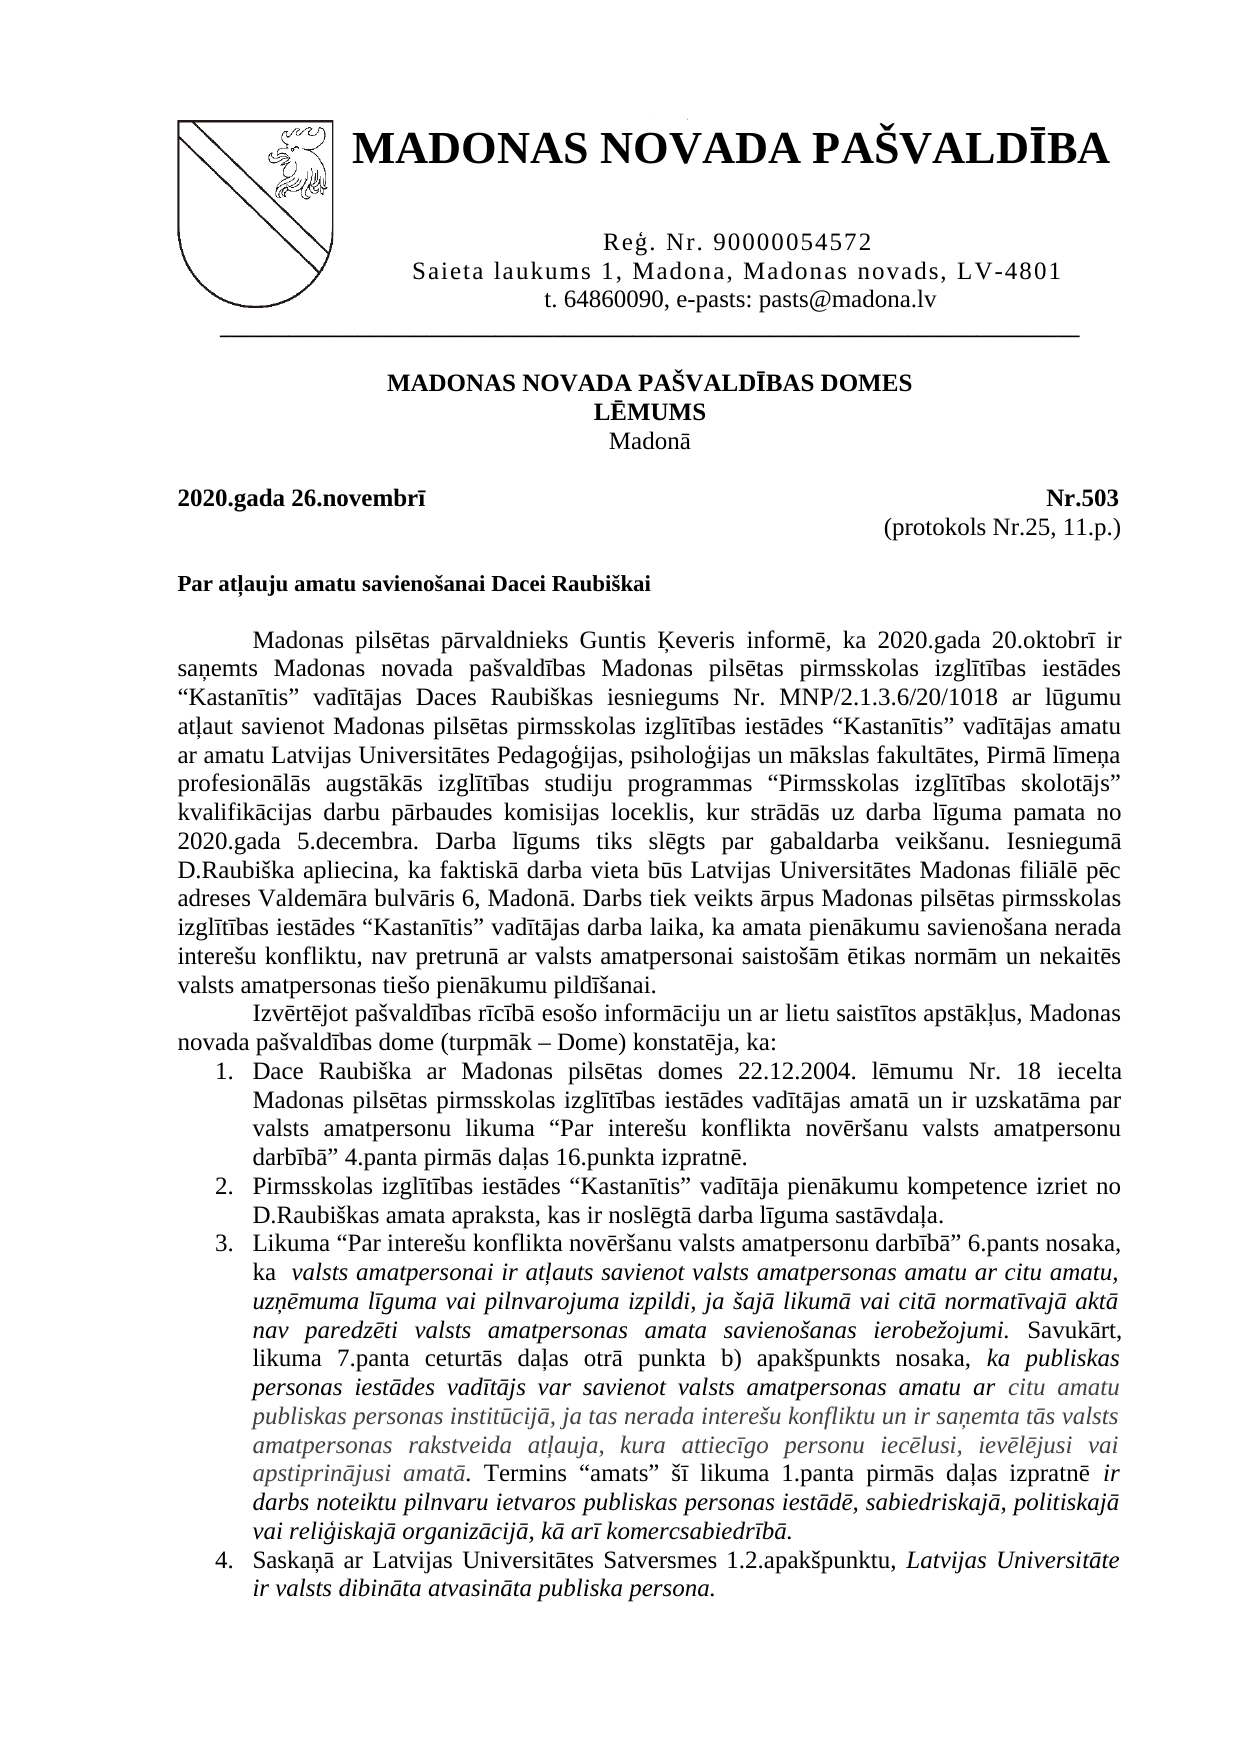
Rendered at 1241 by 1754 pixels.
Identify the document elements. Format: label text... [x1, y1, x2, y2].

text Madonā [177, 426, 1122, 454]
text MADONAS NOVADA PAŠVALDĪBA [334, 121, 1122, 173]
text Madonas pilsētas pārvaldnieks Guntis Ķeveris informē, ka 2020.gada 20.oktobrī ir saņemts Madonas novada pašvaldības Madonas pilsētas pirmsskolas izglītības iestādes “Kastanītis” vadītājas Daces Raubiškas iesniegums Nr. MNP/2.1.3.6/20/1018 ar lūgumu atļaut savienot Madonas pilsētas pirmsskolas izglītības iestādes “Kastanītis” vadītājas amatu ar amatu Latvijas Universitātes Pedagoģijas, psiholoģijas un mākslas fakultātes, Pirmā līmeņa profesionālās augstākās izglītības studiju programmas “Pirmsskolas izglītības skolotājs” kvalifikācijas darbu pārbaudes komisijas loceklis, kur strādās uz darba līguma pamata no 2020.gada 5.decembra. Darba līgums tiks slēgts par gabaldarba veikšanu. Iesniegumā D.Raubiška apliecina, ka faktiskā darba vieta būs Latvijas Universitātes Madonas filiālē pēc adreses Valdemāra bulvāris 6, Madonā. Darbs tiek veikts ārpus Madonas pilsētas pirmsskolas izglītības iestādes “Kastanītis” vadītājas darba laika, ka amata pienākumu savienošana nerada interešu konfliktu, nav pretrunā ar valsts amatpersonai saistošām ētikas normām un nekaitēs valsts amatpersonas tiešo pienākumu pildīšanai. [177, 625, 1122, 998]
text Saieta laukums 1, Madona, Madonas novads, LV-4801 [334, 256, 1122, 284]
list Pirmsskolas izglītības iestādes “Kastanītis” vadītāja pienākumu kompetence izriet no D.Raubiškas amata apraksta, kas ir noslēgtā darba līguma sastāvdaļa. [215, 1171, 1122, 1228]
text Reģ. Nr. 90000054572 [334, 227, 1122, 256]
list Likuma “Par interešu konflikta novēršanu valsts amatpersonu darbībā” 6.pants nosaka, ka valsts amatpersonai ir atļauts savienot valsts amatpersonas amatu ar citu amatu, uzņēmuma līguma vai pilnvarojuma izpildi, ja šajā likumā vai citā normatīvajā aktā nav paredzēti valsts amatpersonas amata savienošanas ierobežojumi. Savukārt, likuma 7.panta ceturtās daļas otrā punkta b) apakšpunkts nosaka, ka publiskas personas iestādes vadītājs var savienot valsts amatpersonas amatu ar citu amatu publiskas personas institūcijā, ja tas nerada interešu konfliktu un ir saņemta tās valsts amatpersonas rakstveida atļauja, kura attiecīgo personu iecēlusi, ievēlējusi vai apstiprinājusi amatā. Termins “amats” šī likuma 1.panta pirmās daļas izpratnē ir darbs noteiktu pilnvaru ietvaros publiskas personas iestādē, sabiedriskajā, politiskajā vai reliģiskajā organizācijā, kā arī komercsabiedrībā. [215, 1228, 1122, 1545]
text t. 64860090, e-pasts: pasts@madona.lv [177, 284, 1122, 313]
text Izvērtējot pašvaldības rīcībā esošo informāciju un ar lietu saistītos apstākļus, Madonas novada pašvaldības dome (turpmāk – Dome) konstatēja, ka: [177, 998, 1122, 1056]
text 2020.gada 26.novembrī Nr.503 [177, 483, 1122, 512]
text Par atļauju amatu savienošanai Dacei Raubiškai [177, 569, 1122, 596]
text ___________________________________________________________________________ [177, 313, 1122, 339]
text (protokols Nr.25, 11.p.) [177, 512, 1122, 541]
list Saskaņā ar Latvijas Universitātes Satversmes 1.2.apakšpunktu, Latvijas Universitāte ir valsts dibināta atvasināta publiska persona. [215, 1545, 1122, 1602]
text MADONAS NOVADA PAŠVALDĪBAS DOMES [177, 368, 1122, 397]
text LĒMUMS [177, 397, 1122, 426]
picture [177, 120, 334, 308]
list Dace Raubiška ar Madonas pilsētas domes 22.12.2004. lēmumu Nr. 18 iecelta Madonas pilsētas pirmsskolas izglītības iestādes vadītājas amatā un ir uzskatāma par valsts amatpersonu likuma “Par interešu konflikta novēršanu valsts amatpersonu darbībā” 4.panta pirmās daļas 16.punkta izpratnē. [215, 1056, 1122, 1171]
